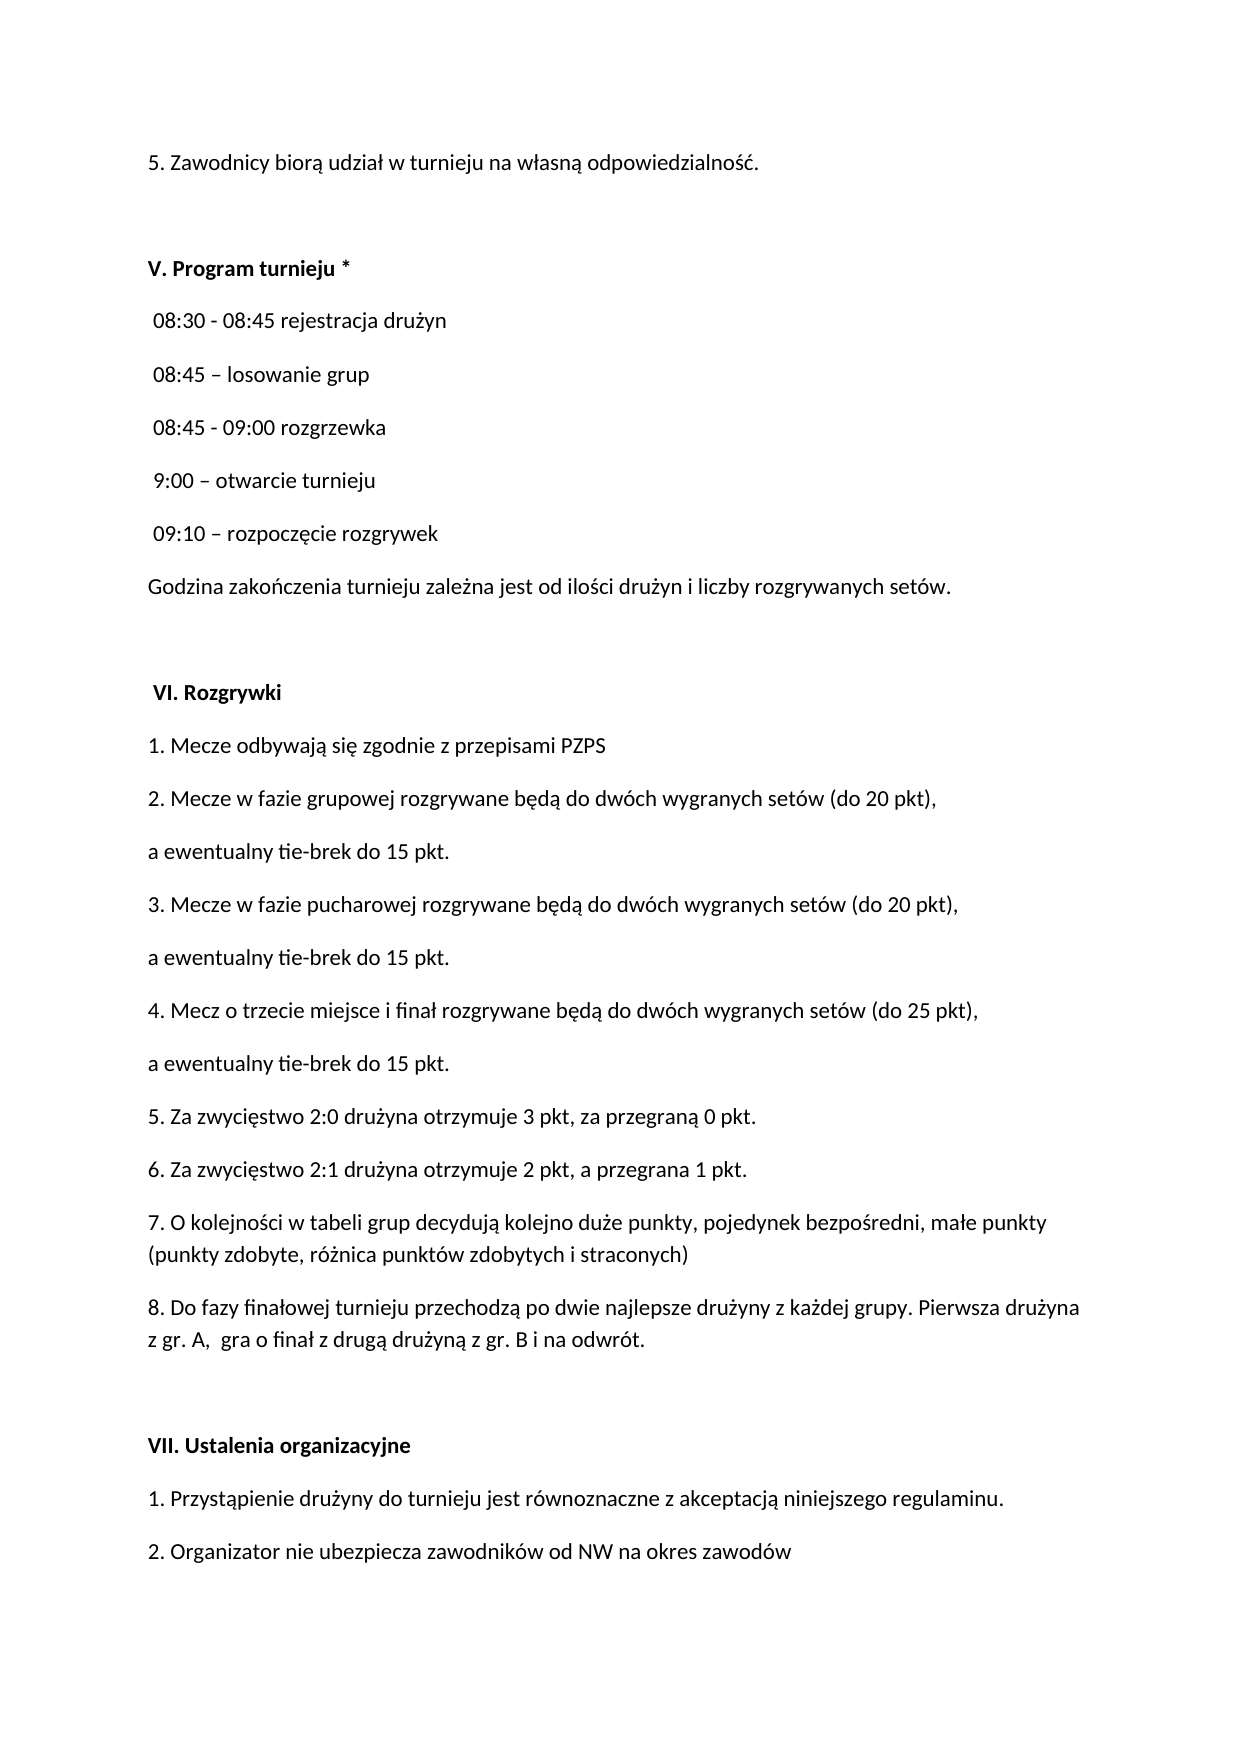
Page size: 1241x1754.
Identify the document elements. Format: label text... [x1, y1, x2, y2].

text 8. Do fazy finałowej turnieju przechodzą po dwie najlepsze drużyny z każdej grupy. Pierwsza drużyna z gr. A, gra o finał z drugą drużyną z gr. B i na odwrót. [148, 1293, 1093, 1353]
text 08:45 – losowanie grup [148, 360, 1093, 388]
text 09:10 – rozpoczęcie rozgrywek [148, 519, 1093, 547]
text 1. Przystąpienie drużyny do turnieju jest równoznaczne z akceptacją niniejszego regulaminu. [148, 1484, 1093, 1512]
text 2. Mecze w fazie grupowej rozgrywane będą do dwóch wygranych setów (do 20 pkt), [148, 784, 1093, 812]
text 4. Mecz o trzecie miejsce i finał rozgrywane będą do dwóch wygranych setów (do 25 pkt), [148, 996, 1093, 1024]
text VII. Ustalenia organizacyjne [148, 1431, 1093, 1459]
text a ewentualny tie-brek do 15 pkt. [148, 837, 1093, 865]
text 08:45 - 09:00 rozgrzewka [148, 413, 1093, 441]
text 6. Za zwycięstwo 2:1 drużyna otrzymuje 2 pkt, a przegrana 1 pkt. [148, 1155, 1093, 1183]
text 3. Mecze w fazie pucharowej rozgrywane będą do dwóch wygranych setów (do 20 pkt), [148, 890, 1093, 918]
text V. Program turnieju * [148, 254, 1093, 282]
text 2. Organizator nie ubezpiecza zawodników od NW na okres zawodów [148, 1537, 1093, 1566]
text 08:30 - 08:45 rejestracja drużyn [148, 307, 1093, 335]
text a ewentualny tie-brek do 15 pkt. [148, 943, 1093, 971]
text 7. O kolejności w tabeli grup decydują kolejno duże punkty, pojedynek bezpośredni, małe punkty (punkty zdobyte, różnica punktów zdobytych i straconych) [148, 1208, 1093, 1268]
text 5. Za zwycięstwo 2:0 drużyna otrzymuje 3 pkt, za przegraną 0 pkt. [148, 1102, 1093, 1130]
text VI. Rozgrywki [148, 678, 1093, 706]
text 1. Mecze odbywają się zgodnie z przepisami PZPS [148, 731, 1093, 759]
text 9:00 – otwarcie turnieju [148, 466, 1093, 494]
text Godzina zakończenia turnieju zależna jest od ilości drużyn i liczby rozgrywanych setów. [148, 572, 1093, 600]
text 5. Zawodnicy biorą udział w turnieju na własną odpowiedzialność. [148, 148, 1093, 176]
text a ewentualny tie-brek do 15 pkt. [148, 1049, 1093, 1077]
